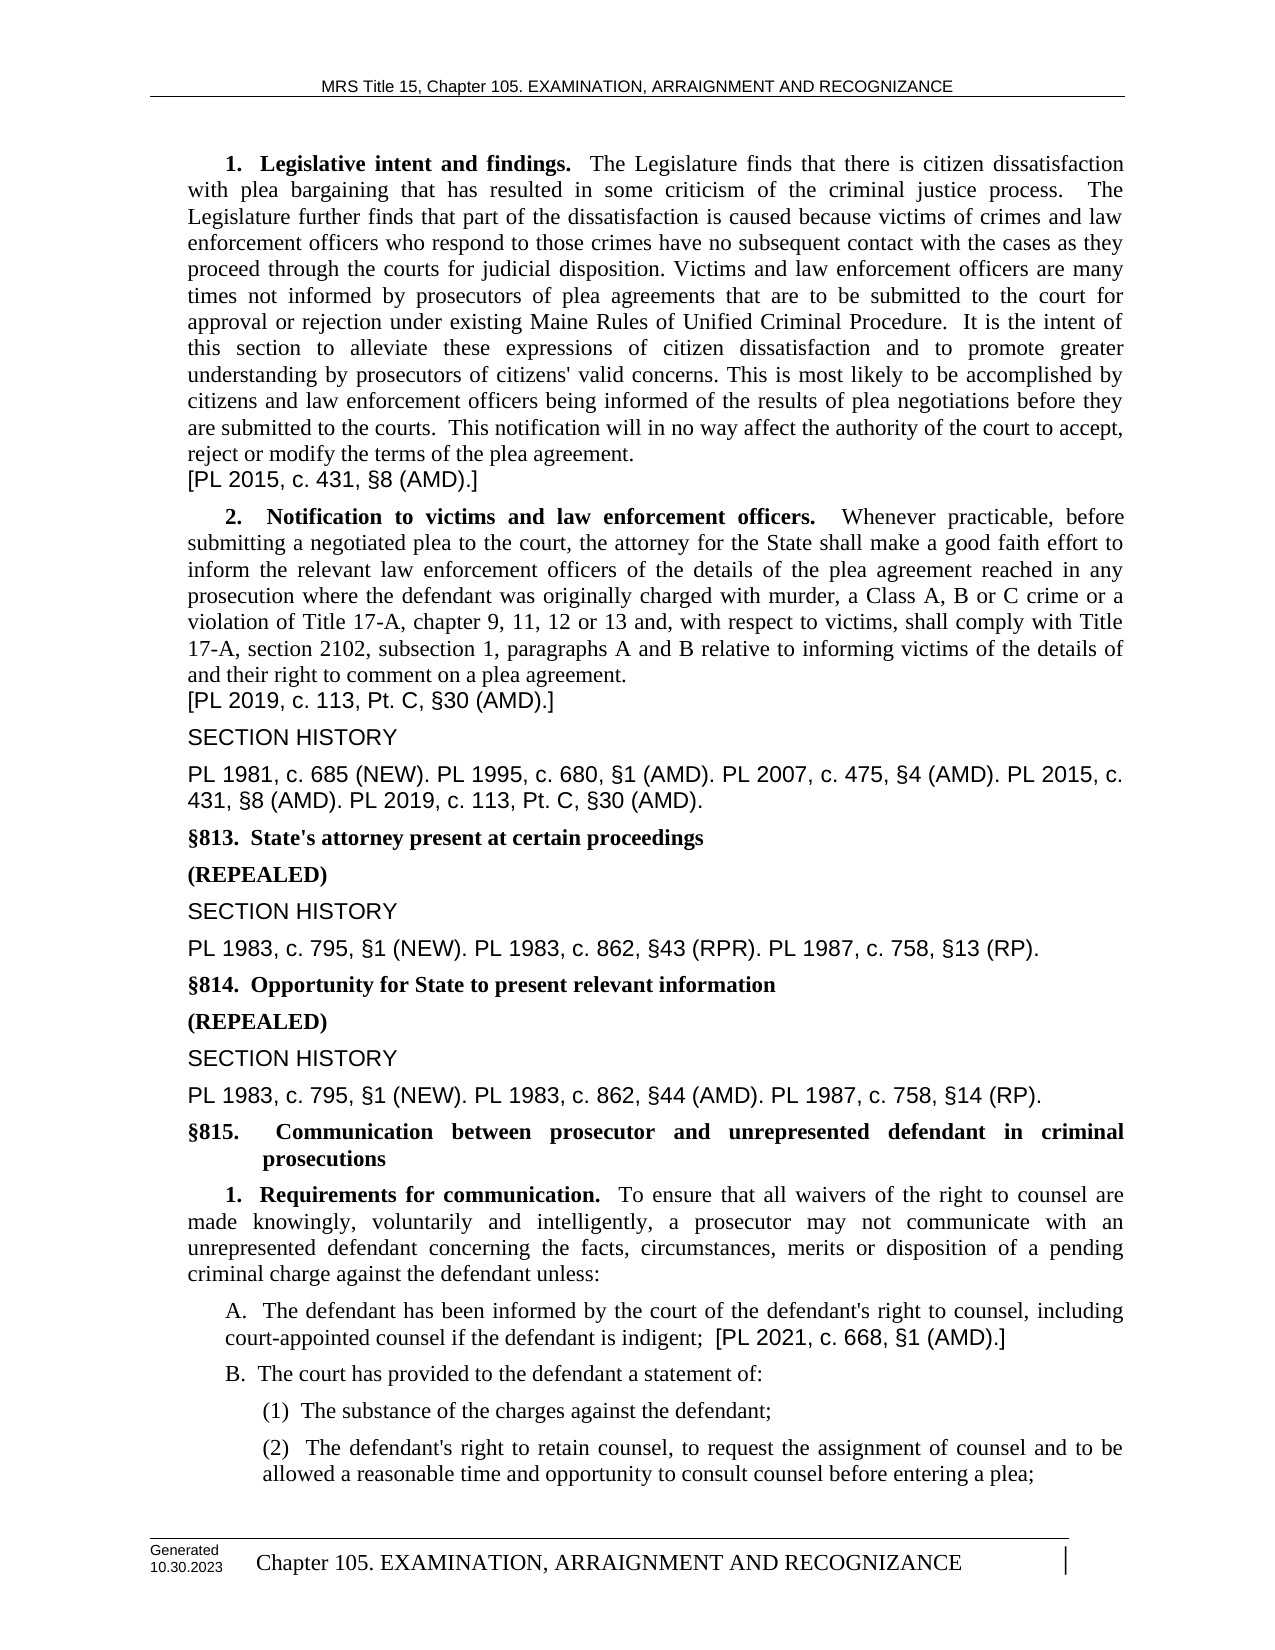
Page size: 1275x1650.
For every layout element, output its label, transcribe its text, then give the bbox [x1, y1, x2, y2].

text 1. Legislative intent and findings. The Legislature finds that there is citizen dissatisfaction with plea bargaining that has resulted in some criticism of the criminal justice process. The Legislature further finds that part of the dissatisfaction is caused because victims of crimes and law enforcement officers who respond to those crimes have no subsequent contact with the cases as they proceed through the courts for judicial disposition. Victims and law enforcement officers are many times not informed by prosecutors of plea agreements that are to be submitted to the court for approval or rejection under existing Maine Rules of Unified Criminal Procedure. It is the intent of this section to alleviate these expressions of citizen dissatisfaction and to promote greater understanding by prosecutors of citizens' valid concerns. This is most likely to be accomplished by citizens and law enforcement officers being informed of the results of plea negotiations before they are submitted to the courts. This notification will in no way affect the authority of the court to accept, reject or modify the terms of the plea agreement. [187, 150, 1125, 466]
text B. The court has provided to the defendant a statement of: [225, 1361, 1125, 1387]
text §814. Opportunity for State to present relevant information [187, 971, 1125, 998]
text A. The defendant has been informed by the court of the defendant's right to counsel, including court-appointed counsel if the defendant is indigent; [PL 2021, c. 668, §1 (AMD).] [225, 1297, 1125, 1350]
text SECTION HISTORY [187, 724, 1125, 751]
text (1) The substance of the charges against the defendant; [262, 1397, 1125, 1424]
text §815. Communication between prosecutor and unrepresented defendant in criminal prosecutions [187, 1118, 1125, 1171]
text 1. Requirements for communication. To ensure that all waivers of the right to counsel are made knowingly, voluntarily and intelligently, a prosecutor may not communicate with an unrepresented defendant concerning the facts, circumstances, merits or disposition of a pending criminal charge against the defendant unless: [187, 1181, 1125, 1287]
text PL 1983, c. 795, §1 (NEW). PL 1983, c. 862, §43 (RPR). PL 1987, c. 758, §13 (RP). [187, 934, 1125, 961]
text (2) The defendant's right to retain counsel, to request the assignment of counsel and to be allowed a reasonable time and opportunity to consult counsel before entering a plea; [262, 1434, 1125, 1487]
text (REPEALED) [187, 861, 1125, 887]
text (REPEALED) [187, 1008, 1125, 1034]
text 2. Notification to victims and law enforcement officers. Whenever practicable, before submitting a negotiated plea to the court, the attorney for the State shall make a good faith effort to inform the relevant law enforcement officers of the details of the plea agreement reached in any prosecution where the defendant was originally charged with murder, a Class A, B or C crime or a violation of Title 17‑A, chapter 9, 11, 12 or 13 and, with respect to victims, shall comply with Title 17‑A, section 2102, subsection 1, paragraphs A and B relative to informing victims of the details of and their right to comment on a plea agreement. [187, 503, 1125, 687]
text SECTION HISTORY [187, 898, 1125, 924]
text PL 1981, c. 685 (NEW). PL 1995, c. 680, §1 (AMD). PL 2007, c. 475, §4 (AMD). PL 2015, c. 431, §8 (AMD). PL 2019, c. 113, Pt. C, §30 (AMD). [187, 761, 1125, 814]
text SECTION HISTORY [187, 1045, 1125, 1071]
text [PL 2015, c. 431, §8 (AMD).] [187, 466, 1125, 493]
text PL 1983, c. 795, §1 (NEW). PL 1983, c. 862, §44 (AMD). PL 1987, c. 758, §14 (RP). [187, 1082, 1125, 1108]
text [PL 2019, c. 113, Pt. C, §30 (AMD).] [187, 687, 1125, 714]
text §813. State's attorney present at certain proceedings [187, 824, 1125, 851]
